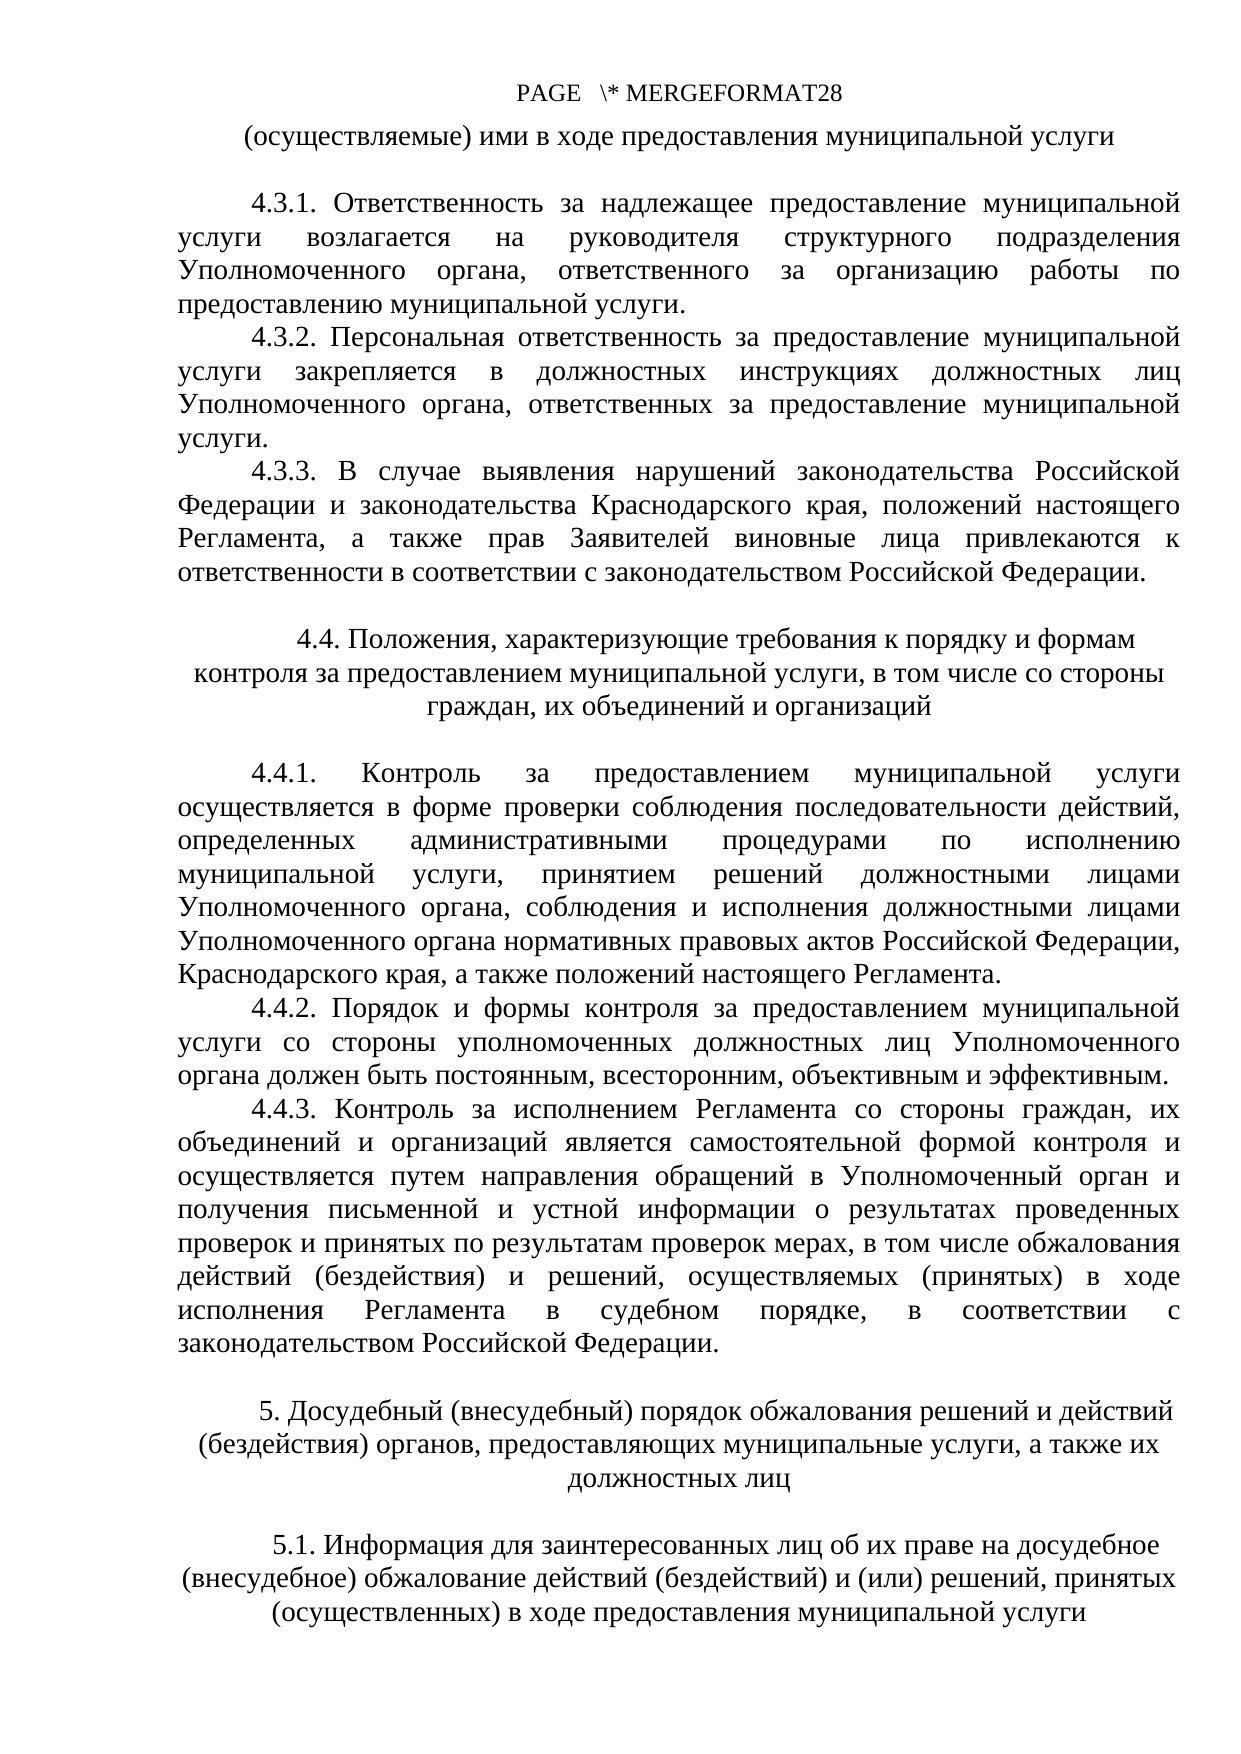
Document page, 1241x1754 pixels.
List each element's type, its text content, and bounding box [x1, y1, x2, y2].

text 5. Досудебный (внесудебный) порядок обжалования решений и действий (бездействия) органов, предоставляющих муниципальные услуги, а также их должностных лиц [177, 1393, 1181, 1493]
text 4.4.2. Порядок и формы контроля за предоставлением муниципальной услуги со стороны уполномоченных должностных лиц Уполномоченного органа должен быть постоянным, всесторонним, объективным и эффективным. [177, 990, 1181, 1091]
text 4.4.3. Контроль за исполнением Регламента со стороны граждан, их объединений и организаций является самостоятельной формой контроля и осуществляется путем направления обращений в Уполномоченный орган и получения письменной и устной информации о результатах проведенных проверок и принятых по результатам проверок мерах, в том числе обжалования действий (бездействия) и решений, осуществляемых (принятых) в ходе исполнения Регламента в судебном порядке, в соответствии с законодательством Российской Федерации. [177, 1091, 1181, 1359]
text 4.3.2. Персональная ответственность за предоставление муниципальной услуги закрепляется в должностных инструкциях должностных лиц Уполномоченного органа, ответственных за предоставление муниципальной услуги. [177, 319, 1181, 453]
text 4.4. Положения, характеризующие требования к порядку и формам контроля за предоставлением муниципальной услуги, в том числе со стороны граждан, их объединений и организаций [177, 621, 1181, 722]
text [177, 118, 1181, 152]
text 4.4.1. Контроль за предоставлением муниципальной услуги осуществляется в форме проверки соблюдения последовательности действий, определенных административными процедурами по исполнению муниципальной услуги, принятием решений должностными лицами Уполномоченного органа, соблюдения и исполнения должностными лицами Уполномоченного органа нормативных правовых актов Российской Федерации, Краснодарского края, а также положений настоящего Регламента. [177, 755, 1181, 990]
text 4.3.1. Ответственность за надлежащее предоставление муниципальной услуги возлагается на руководителя структурного подразделения Уполномоченного органа, ответственного за организацию работы по предоставлению муниципальной услуги. [177, 185, 1181, 319]
text 5.1. Информация для заинтересованных лиц об их праве на досудебное (внесудебное) обжалование действий (бездействий) и (или) решений, принятых (осуществленных) в ходе предоставления муниципальной услуги [177, 1527, 1181, 1627]
text 4.3.3. В случае выявления нарушений законодательства Российской Федерации и законодательства Краснодарского края, положений настоящего Регламента, а также прав Заявителей виновные лица привлекаются к ответственности в соответствии с законодательством Российской Федерации. [177, 453, 1181, 588]
